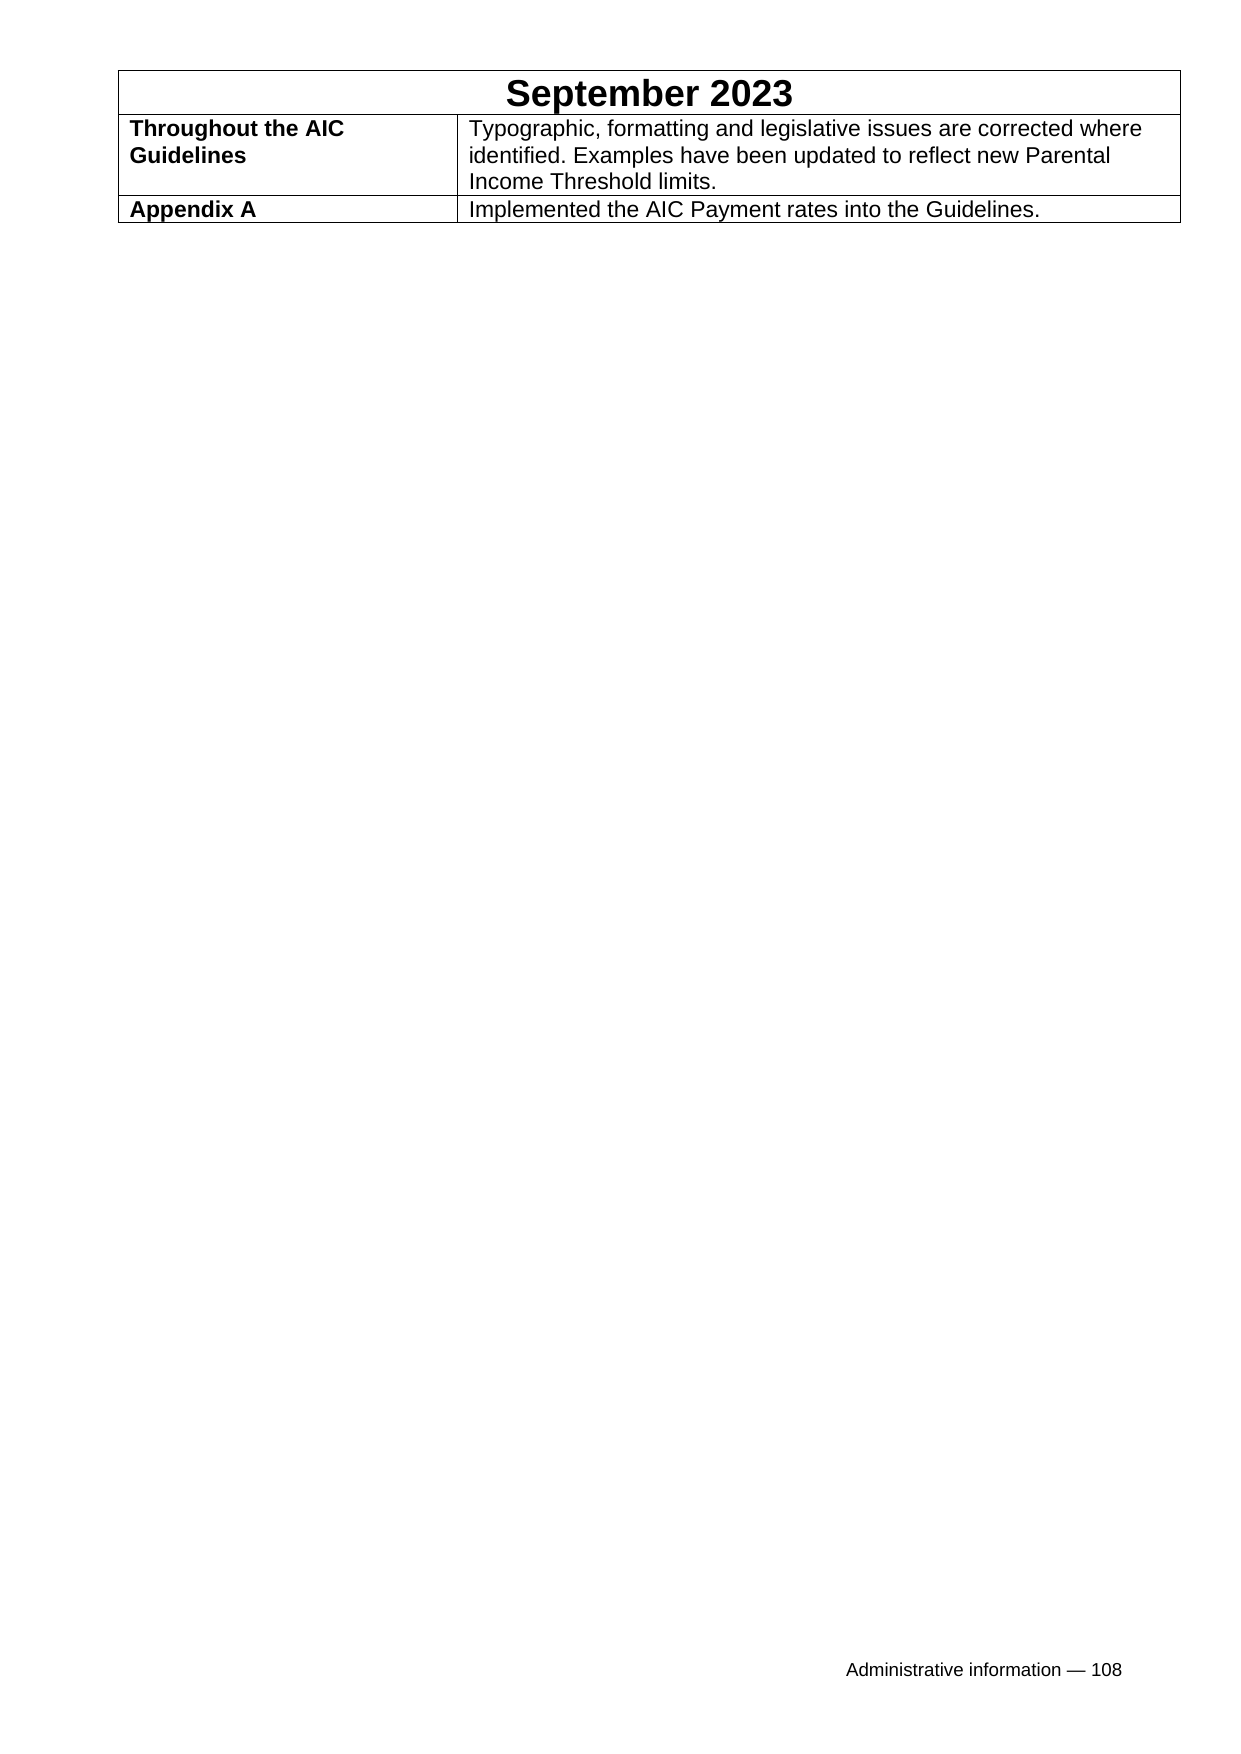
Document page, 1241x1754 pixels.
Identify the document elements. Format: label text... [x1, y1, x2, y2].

table_cell Implemented the AIC Payment rates into the Guidelines. [458, 196, 1180, 222]
table_header September 2023 [119, 71, 1180, 114]
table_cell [458, 115, 1180, 194]
table_cell Appendix A [119, 196, 457, 222]
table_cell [119, 115, 457, 194]
